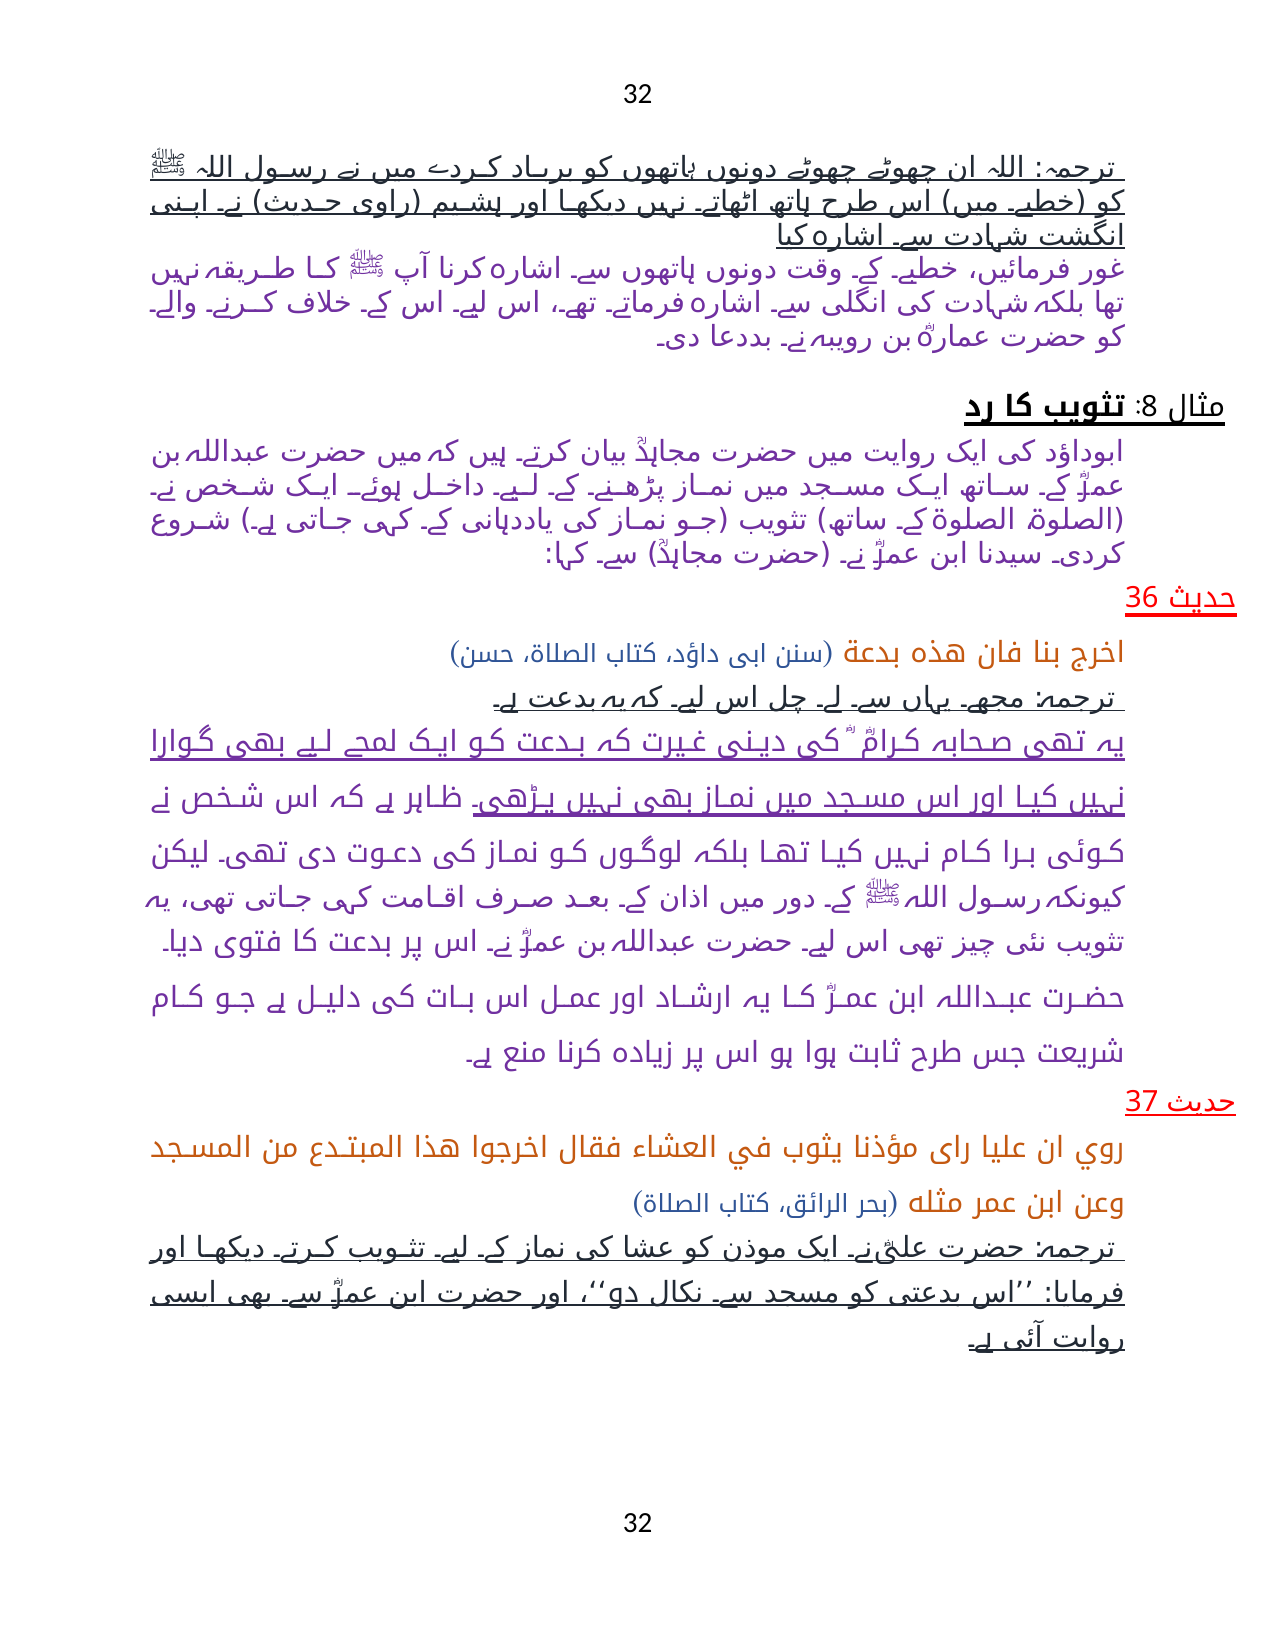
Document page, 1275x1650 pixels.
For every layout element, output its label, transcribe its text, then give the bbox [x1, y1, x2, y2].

text ابوداؤد کی ایک روایت میں حضرت مجاہدؒ بیان کرتے ہیں کہ میں حضرت عبداللہ بن عمرؓ کے ساتھ ایک مسجد میں نماز پڑھنے کے لیے داخل ہوئے۔ ایک شخص نے (الصلوۃ، الصلوۃ کے ساتھ) تثویب (جو نماز کی یاددہانی کے کہی جاتی ہے) شروع کردی۔ سیدنا ابن عمرؓ نے (حضرت مجاہدؒ) سے کہا: [150, 434, 1125, 570]
text ترجمہ: حضرت علیؓ نے ایک موذن کو عشا کی نماز کے لیے تثویب کرتے دیکھا اور فرمایا: ’’اس بدعتی کو مسجد سے نکال دو‘‘، اور حضرت ابن عمرؓ سے بھی ایسی روایت آئی ہے [150, 1261, 1125, 1304]
list تثویب کا رد [150, 379, 1125, 434]
text یہ تھی صحابہ کرامؓ ؓ کی دینی غیرت کہ بدعت کو ایک لمحے لیے بھی گوارا نہیں کیا اور اس مسجد میں نماز بھی نہیں پڑھی۔ ظاہر ہے کہ اس شخص نے کوئی برا کام نہیں کیا تھا بلکہ لوگوں کو نماز کی دعوت دی تھی۔ لیکن کیونکہ رسول اللہ ﷺ کے دور میں اذان کے بعد صرف اقامت کہی جاتی تھی، یہ تثویب نئی چیز تھی اس لیے حضرت عبداللہ بن عمرؓ نے اس پر بدعت کا فتوی دیا۔ [150, 714, 1125, 758]
text ترجمہ: اللہ ان چھوٹے چھوٹے دونوں ہاتھوں کو برباد کردے میں نے رسول اللہ ﷺ کو (خطبے میں) اس طرح ہاتھ اٹھاتے نہیں دیکھا اور ہشیم (راوی حدیث) نے اپنی انگشت شہادت سے اشارہ کیا [150, 150, 1125, 179]
text روي ان عليا راى مؤذنا يثوب في العشاء فقال اخرجوا هذا المبتدع من المسجد وعن ابن عمر مثله (بحر الرائق، كتاب الصلاة) [150, 1120, 1125, 1231]
text غور فرمائیں، خطبے کے وقت دونوں ہاتھوں سے اشارہ کرنا آپ ﷺ کا طریقہ نہیں تھا بلکہ شہادت کی انگلی سے اشارہ فرماتے تھے، اس لیے اس کے خلاف کرنے والے کو حضرت عمارہؓ بن رویبہ نے بددعا دی۔ [150, 252, 1125, 354]
text حضرت عبداللہ ابن عمرؓ کا یہ ارشاد اور عمل اس بات کی دلیل ہے جو کام شریعت جس طرح ثابت ہوا ہو اس پر زیادہ کرنا منع ہے۔ [150, 970, 1125, 1080]
text ترجمہ: مجھے یہاں سے لے چل اس لیے کہ یہ بدعت ہے [150, 681, 1125, 714]
text ترجمہ: حضرت علیؓ نے ایک موذن کو عشا کی نماز کے لیے تثویب کرتے دیکھا اور فرمایا: ’’اس بدعتی کو مسجد سے نکال دو‘‘، اور حضرت ابن عمرؓ سے بھی ایسی روایت آئی ہے [150, 1306, 1125, 1354]
text ترجمہ: اللہ ان چھوٹے چھوٹے دونوں ہاتھوں کو برباد کردے میں نے رسول اللہ ﷺ کو (خطبے میں) اس طرح ہاتھ اٹھاتے نہیں دیکھا اور ہشیم (راوی حدیث) نے اپنی انگشت شہادت سے اشارہ کیا [150, 181, 1125, 213]
text ترجمہ: حضرت علیؓ نے ایک موذن کو عشا کی نماز کے لیے تثویب کرتے دیکھا اور فرمایا: ’’اس بدعتی کو مسجد سے نکال دو‘‘، اور حضرت ابن عمرؓ سے بھی ایسی روایت آئی ہے [150, 1231, 1125, 1260]
text اخرج بنا فان هذه بدعة (سنن ابی داؤد، کتاب الصلاۃ، حسن) [150, 625, 1125, 681]
text ترجمہ: اللہ ان چھوٹے چھوٹے دونوں ہاتھوں کو برباد کردے میں نے رسول اللہ ﷺ کو (خطبے میں) اس طرح ہاتھ اٹھاتے نہیں دیکھا اور ہشیم (راوی حدیث) نے اپنی انگشت شہادت سے اشارہ کیا [150, 215, 1125, 252]
text یہ تھی صحابہ کرامؓ ؓ کی دینی غیرت کہ بدعت کو ایک لمحے لیے بھی گوارا نہیں کیا اور اس مسجد میں نماز بھی نہیں پڑھی۔ ظاہر ہے کہ اس شخص نے کوئی برا کام نہیں کیا تھا بلکہ لوگوں کو نماز کی دعوت دی تھی۔ لیکن کیونکہ رسول اللہ ﷺ کے دور میں اذان کے بعد صرف اقامت کہی جاتی تھی، یہ تثویب نئی چیز تھی اس لیے حضرت عبداللہ بن عمرؓ نے اس پر بدعت کا فتوی دیا۔ [150, 761, 1125, 970]
